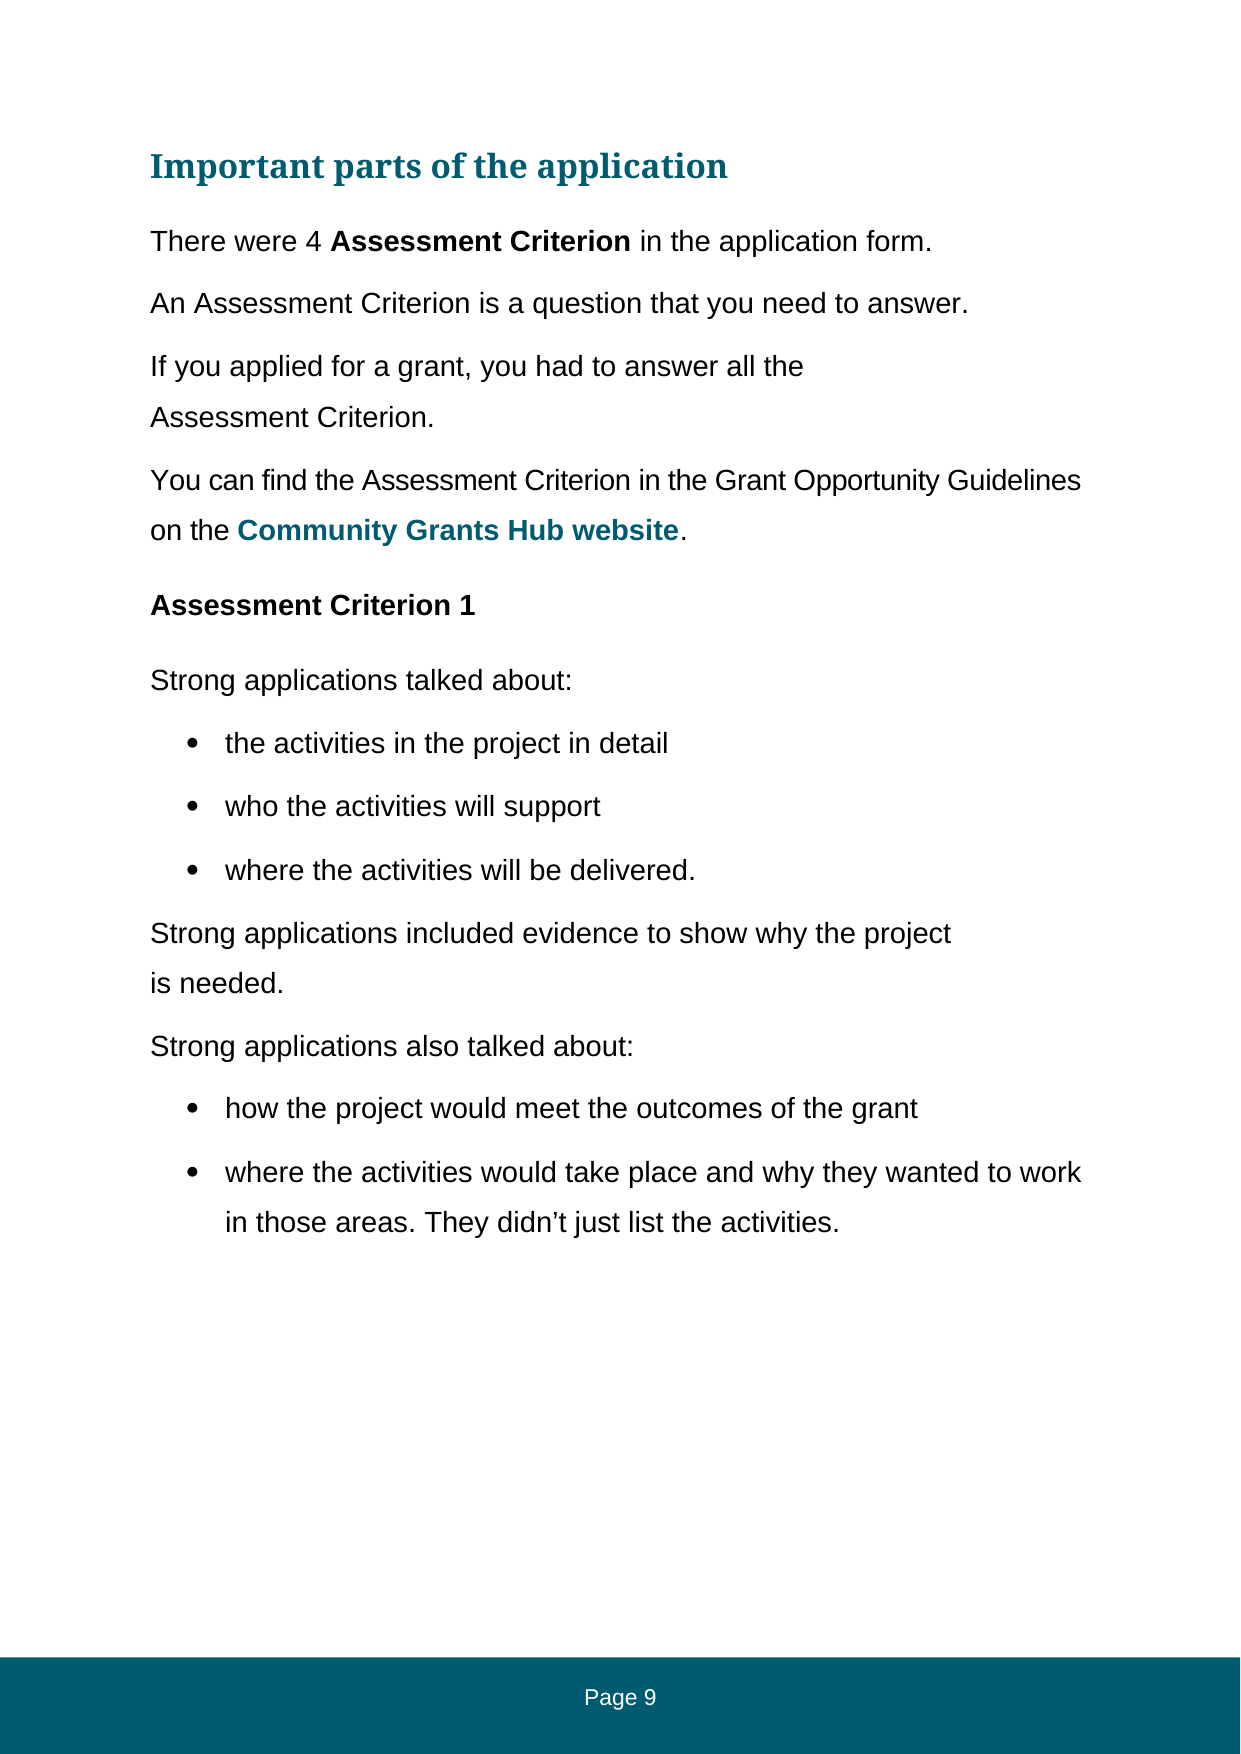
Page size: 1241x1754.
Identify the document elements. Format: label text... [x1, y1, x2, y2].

text There were 4 Assessment Criterion in the application form. [150, 224, 1090, 257]
list where the activities would take place and why they wanted to work in those areas. They didn’t just list the activities. [187, 1155, 1090, 1239]
list Strong applications talked about: [150, 663, 1090, 697]
subtitle Important parts of the application [150, 143, 1090, 188]
list how the project would meet the outcomes of the grant [187, 1092, 1090, 1125]
text If you applied for a grant, you had to answer all the Assessment Criterion. [150, 349, 1090, 433]
subtitle Assessment Criterion 1 [150, 588, 1090, 622]
list where the activities will be delivered. [187, 852, 1090, 886]
text Strong applications included evidence to show why the project is needed. [150, 916, 1090, 999]
text Strong applications also talked about: [150, 1029, 1090, 1062]
text An Assessment Criterion is a question that you need to answer. [150, 287, 1090, 320]
list who the activities will support [187, 789, 1090, 823]
list the activities in the project in detail [187, 726, 1090, 760]
text You can find the Assessment Criterion in the Grant Opportunity Guidelines on the Community Grants Hub website. [150, 462, 1090, 546]
